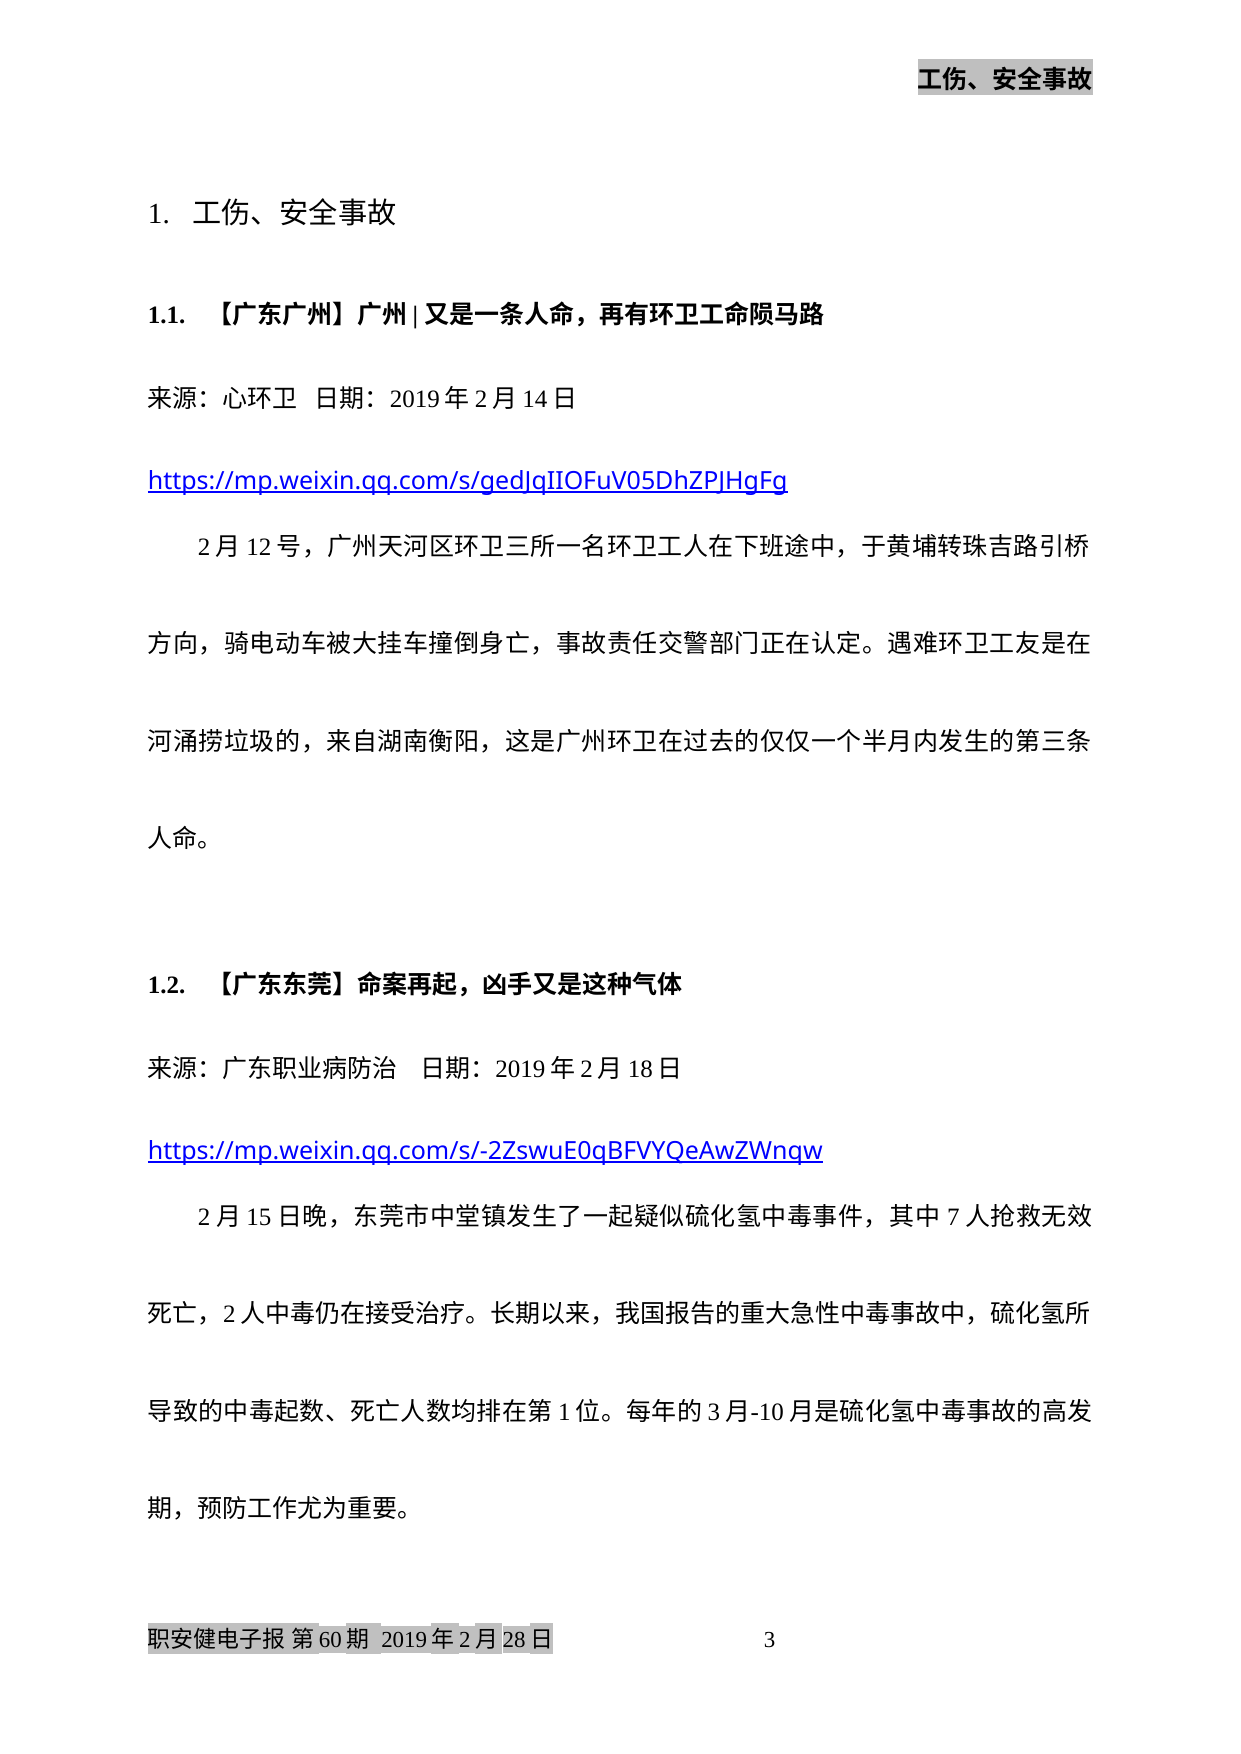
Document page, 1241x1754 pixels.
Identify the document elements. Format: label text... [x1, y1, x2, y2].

list 【广东广州】广州 | 又是一条人命，再有环卫工命陨马路 [148, 281, 1092, 346]
list 【广东东莞】命案再起，凶手又是这种气体 [148, 951, 1092, 1016]
text 来源：广东职业病防治 日期：2019年2月18日 [148, 1034, 1092, 1099]
text 2月15日晚，东莞市中堂镇发生了一起疑似硫化氢中毒事件，其中7人抢救无效死亡，2人中毒仍在接受治疗。长期以来，我国报告的重大急性中毒事故中，硫化氢所导致的中毒起数、死亡人数均排在第1位。每年的3月-10月是硫化氢中毒事故的高发期，预防工作尤为重要。 [148, 1182, 1092, 1539]
list 工伤、安全事故 [148, 178, 1092, 243]
text https://mp.weixin.qq.com/s/-2ZswuE0qBFVYQeAwZWnqw [148, 1117, 1092, 1182]
text 来源：心环卫 日期：2019年2月14日 [148, 364, 1092, 429]
text https://mp.weixin.qq.com/s/gedJqIIOFuV05DhZPJHgFg [148, 447, 1092, 512]
text 2月12号，广州天河区环卫三所一名环卫工人在下班途中，于黄埔转珠吉路引桥方向，骑电动车被大挂车撞倒身亡，事故责任交警部门正在认定。遇难环卫工友是在河涌捞垃圾的，来自湖南衡阳，这是广州环卫在过去的仅仅一个半月内发生的第三条人命。 [148, 512, 1092, 869]
